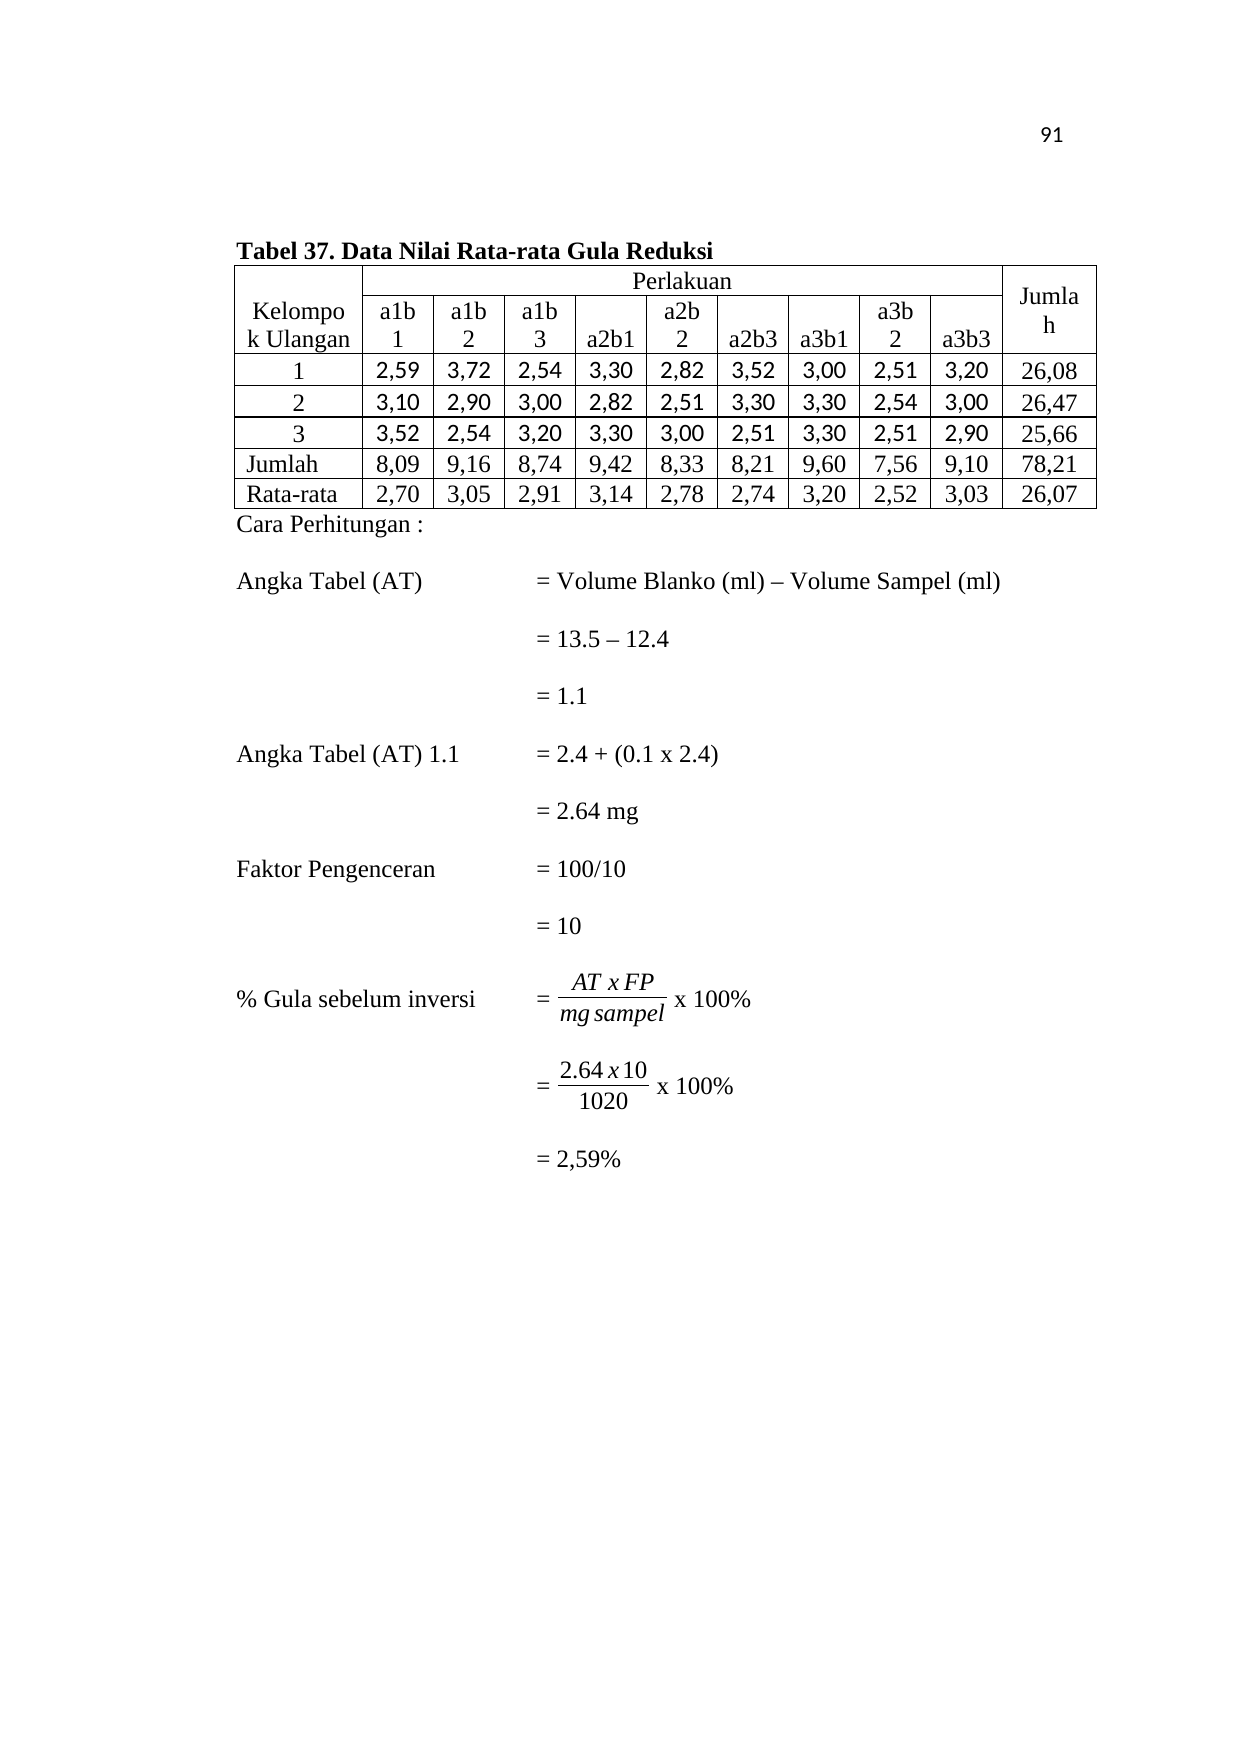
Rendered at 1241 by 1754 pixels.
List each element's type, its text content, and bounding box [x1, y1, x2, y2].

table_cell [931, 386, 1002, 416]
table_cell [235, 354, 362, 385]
text = 2,59% [236, 1144, 1063, 1173]
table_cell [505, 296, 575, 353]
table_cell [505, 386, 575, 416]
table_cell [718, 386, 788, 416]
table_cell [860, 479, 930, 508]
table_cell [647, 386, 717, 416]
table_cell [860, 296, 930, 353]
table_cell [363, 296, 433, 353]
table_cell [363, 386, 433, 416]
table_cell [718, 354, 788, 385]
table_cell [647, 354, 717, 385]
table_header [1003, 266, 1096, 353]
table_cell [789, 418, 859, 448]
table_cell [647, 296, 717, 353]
text Tabel 37. Data Nilai Rata-rata Gula Reduksi [236, 236, 1063, 265]
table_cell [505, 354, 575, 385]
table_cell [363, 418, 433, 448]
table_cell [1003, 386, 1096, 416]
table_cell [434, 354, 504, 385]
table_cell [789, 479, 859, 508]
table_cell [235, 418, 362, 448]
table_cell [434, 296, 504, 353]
text = 1.1 [461, 681, 1063, 710]
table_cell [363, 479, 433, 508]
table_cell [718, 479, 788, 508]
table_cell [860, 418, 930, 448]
text Angka Tabel (AT) = Volume Blanko (ml) – Volume Sampel (ml) [236, 566, 1063, 595]
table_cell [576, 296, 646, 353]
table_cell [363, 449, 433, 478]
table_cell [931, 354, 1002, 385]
text = 2.64 mg [236, 796, 1063, 825]
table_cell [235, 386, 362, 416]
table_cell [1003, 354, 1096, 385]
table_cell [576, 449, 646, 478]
text % Gula sebelum inversi = x 100% [236, 969, 1063, 1028]
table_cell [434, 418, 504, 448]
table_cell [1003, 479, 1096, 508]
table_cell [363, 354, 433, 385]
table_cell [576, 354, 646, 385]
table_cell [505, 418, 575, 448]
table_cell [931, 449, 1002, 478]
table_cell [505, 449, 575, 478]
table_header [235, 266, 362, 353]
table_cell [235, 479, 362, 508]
text Cara Perhitungan : [236, 509, 1063, 537]
text = 13.5 – 12.4 [236, 624, 1063, 652]
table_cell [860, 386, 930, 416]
text Faktor Pengenceran = 100/10 [236, 854, 1063, 882]
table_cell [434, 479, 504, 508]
text = 10 [236, 911, 1063, 940]
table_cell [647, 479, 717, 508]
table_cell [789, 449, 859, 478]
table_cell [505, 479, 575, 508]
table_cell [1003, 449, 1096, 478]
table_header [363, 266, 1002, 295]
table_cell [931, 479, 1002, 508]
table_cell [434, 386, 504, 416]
text = x 100% [236, 1056, 1063, 1115]
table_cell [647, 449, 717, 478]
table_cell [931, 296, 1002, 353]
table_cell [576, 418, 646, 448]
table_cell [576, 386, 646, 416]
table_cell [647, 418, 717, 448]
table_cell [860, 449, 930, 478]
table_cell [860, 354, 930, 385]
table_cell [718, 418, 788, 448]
text Angka Tabel (AT) 1.1 = 2.4 + (0.1 x 2.4) [236, 739, 1063, 767]
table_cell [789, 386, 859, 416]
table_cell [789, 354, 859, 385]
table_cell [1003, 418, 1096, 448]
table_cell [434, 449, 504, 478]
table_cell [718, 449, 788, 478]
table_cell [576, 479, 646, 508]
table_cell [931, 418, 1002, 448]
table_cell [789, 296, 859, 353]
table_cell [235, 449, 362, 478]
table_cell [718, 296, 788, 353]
